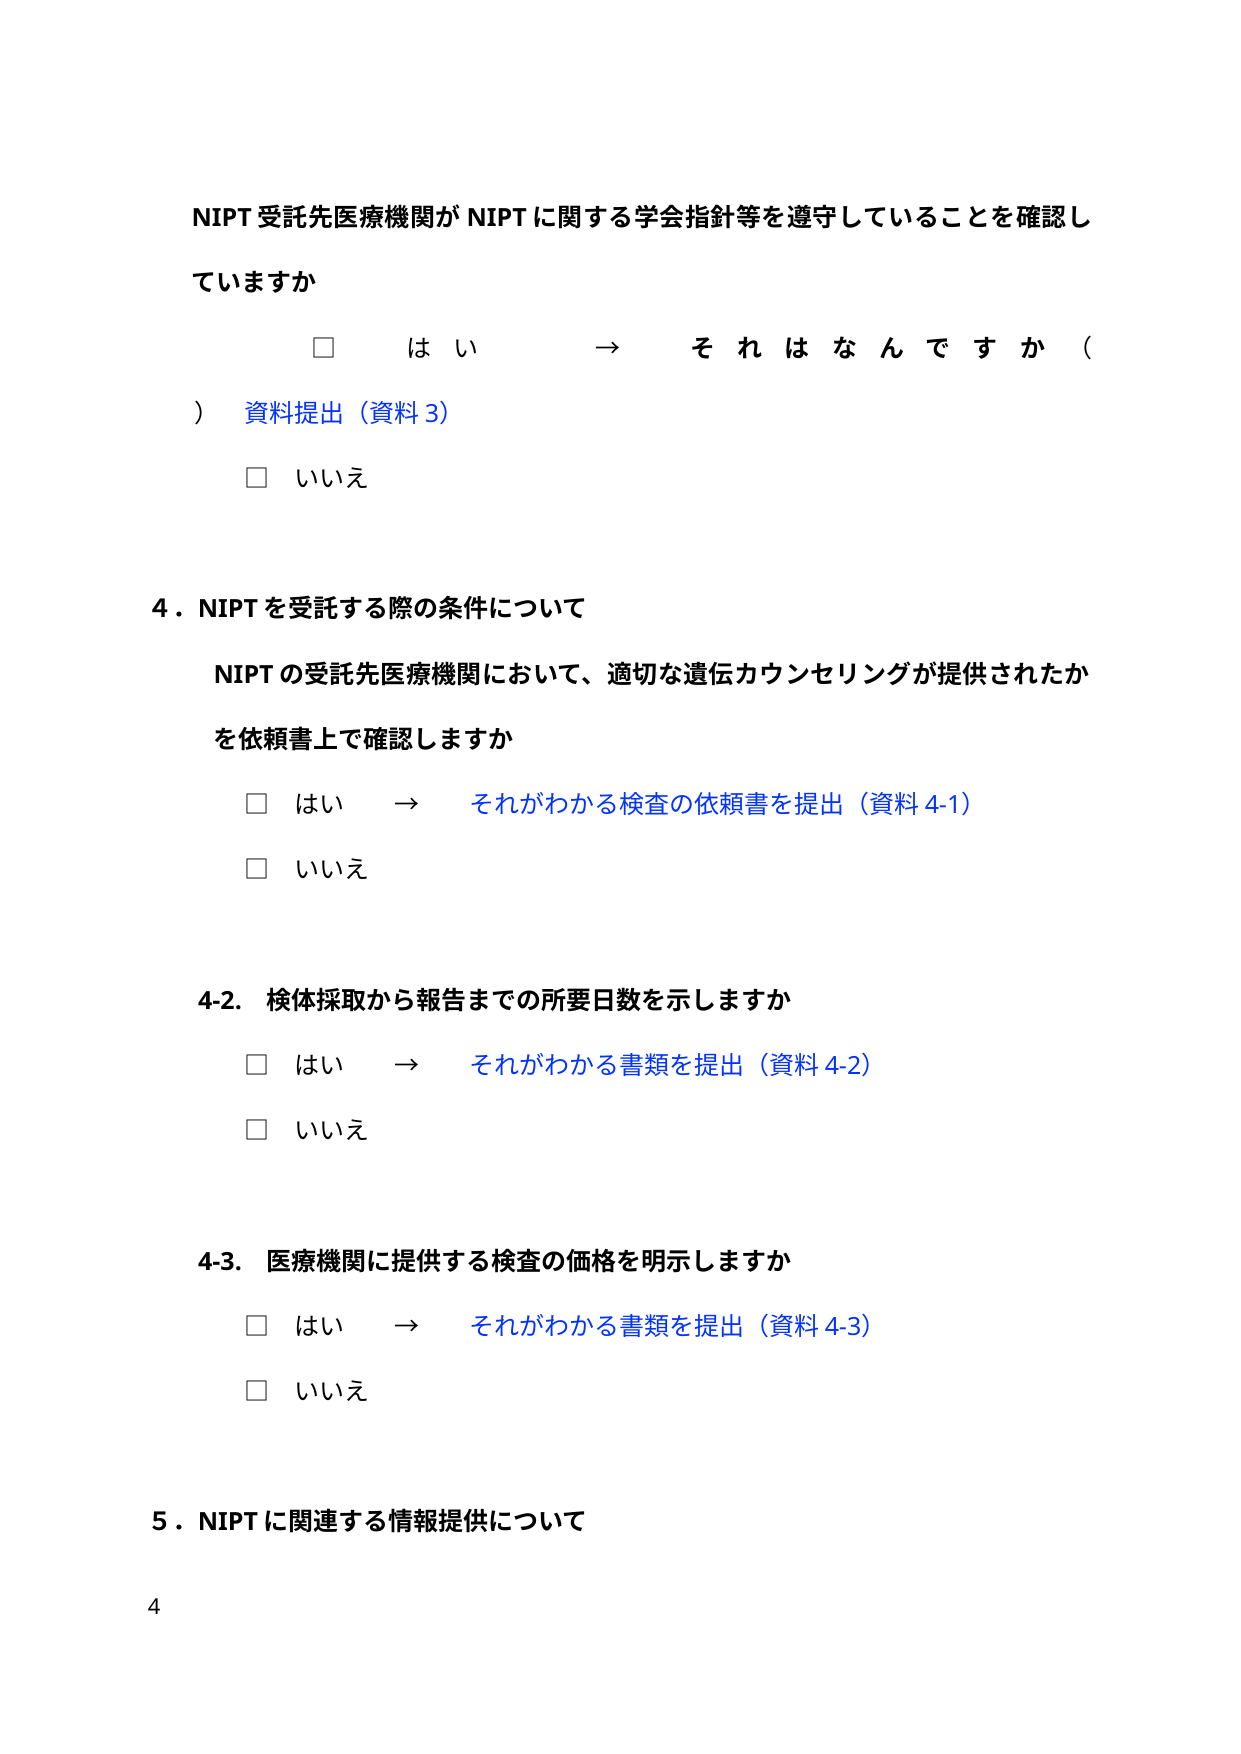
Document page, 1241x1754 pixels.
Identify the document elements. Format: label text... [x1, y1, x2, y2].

text 4-3. 医療機関に提供する検査の価格を明示しますか [148, 1226, 1092, 1292]
text □ いいえ [169, 1357, 1092, 1422]
text NIPT受託先医療機関がNIPTに関する学会指針等を遵守していることを確認していますか [191, 183, 1092, 313]
text □ はい → それはなんですか（ ） 資料提出（資料3） [169, 313, 1092, 444]
text □ はい → それがわかる書類を提出（資料4-2） [169, 1031, 1092, 1096]
text □ いいえ [169, 835, 1092, 900]
text □ いいえ [169, 444, 1092, 509]
text □ はい → それがわかる検査の依頼書を提出（資料4-1） [169, 770, 1092, 835]
text ５．NIPTに関連する情報提供について [148, 1487, 1092, 1552]
text NIPTの受託先医療機関において、適切な遺伝カウンセリングが提供されたかを依頼書上で確認しますか [213, 639, 1092, 770]
text 4-2. 検体採取から報告までの所要日数を示しますか [148, 966, 1092, 1031]
text ４．NIPTを受託する際の条件について [148, 574, 1092, 639]
text □ いいえ [169, 1096, 1092, 1161]
text □ はい → それがわかる書類を提出（資料4-3） [169, 1292, 1092, 1357]
